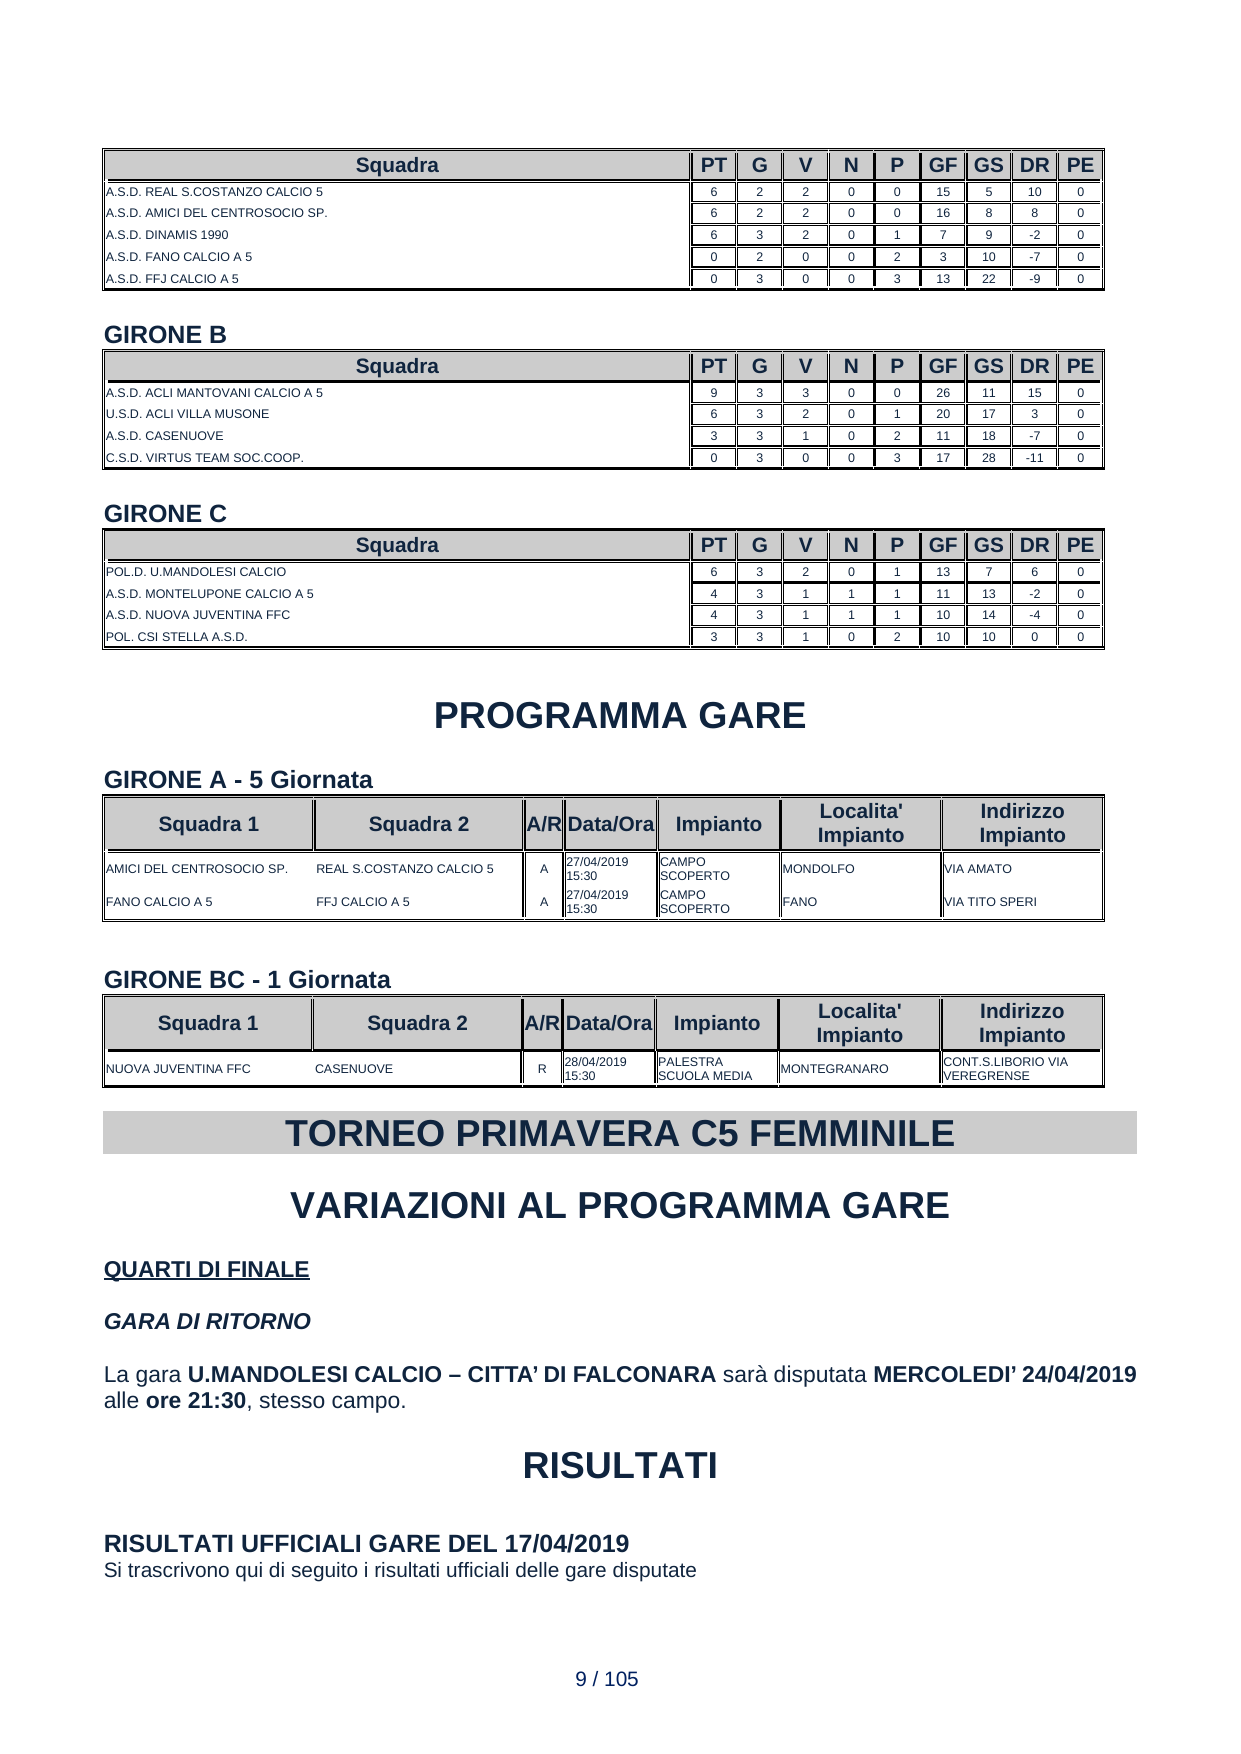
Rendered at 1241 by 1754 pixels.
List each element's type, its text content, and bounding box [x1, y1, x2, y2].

table_cell 0 [691, 449, 737, 467]
table_cell U.S.D. ACLI VILLA MUSONE [105, 402, 689, 423]
table_cell 3 [784, 383, 827, 402]
table_cell 13 [922, 563, 964, 581]
table_header GF [920, 149, 966, 179]
table_cell 14 [968, 606, 1010, 624]
table_cell 0 [1058, 625, 1102, 646]
table_cell FANO [780, 886, 942, 918]
table_cell 11 [922, 584, 964, 603]
text GARA DI RITORNO [103, 1308, 1137, 1334]
table_cell 2 [738, 204, 781, 223]
table_cell 4 [693, 606, 735, 624]
table_cell 0 [1059, 179, 1102, 201]
table_header A/R [522, 997, 562, 1049]
table_cell 0 [691, 270, 737, 288]
table_cell 4 [693, 584, 735, 603]
table_cell 3 [738, 405, 781, 423]
table_cell 1 [876, 226, 919, 244]
table_cell 0 [693, 248, 735, 266]
table_cell CONT.S.LIBORIO VIA VEREGRENSE [941, 1049, 1102, 1085]
table_header Squadra [105, 530, 691, 559]
table_cell 3 [737, 270, 783, 288]
table_cell 9 [693, 383, 735, 402]
table_cell 2 [876, 248, 919, 266]
table_cell 0 [829, 628, 874, 646]
text GIRONE B [103, 320, 1137, 349]
table_cell 0 [830, 383, 873, 402]
table_cell NUOVA JUVENTINA FFC [105, 1049, 313, 1085]
table_header GS [966, 151, 1012, 179]
table_cell 0 [830, 226, 873, 244]
table_header N [829, 350, 874, 380]
table_header DR [1012, 151, 1058, 179]
table_cell AMICI DEL CENTROSOCIO SP. [105, 849, 314, 886]
table_header Indirizzo Impianto [942, 798, 1102, 849]
table_cell FFJ CALCIO A 5 [314, 886, 524, 918]
table_cell 0 [1058, 603, 1103, 624]
table_cell 10 [922, 606, 964, 624]
table_cell 11 [968, 383, 1010, 402]
table_cell 3 [738, 226, 781, 244]
table_cell 3 [738, 563, 781, 581]
table_cell 3 [874, 270, 920, 288]
table_cell 27/04/2019 15:30 [566, 853, 656, 886]
table_cell A.S.D. CASENUOVE [105, 424, 689, 445]
table_cell VIA AMATO [944, 849, 1102, 886]
table_cell A.S.D. ACLI MANTOVANI CALCIO A 5 [105, 380, 689, 402]
table_cell 16 [922, 204, 964, 223]
table_cell POL.D. U.MANDOLESI CALCIO [105, 559, 689, 581]
table_cell 3 [874, 449, 920, 467]
table_cell 11 [922, 427, 964, 445]
table_header Squadra 2 [314, 796, 524, 849]
table_cell 10 [1013, 183, 1056, 201]
table_cell 28/04/2019 15:30 [562, 1051, 656, 1085]
table_cell 0 [1058, 266, 1102, 288]
table_cell 0 [783, 449, 828, 467]
table_header GS [966, 531, 1012, 559]
table_cell 2 [874, 628, 920, 646]
table_cell 2 [784, 405, 827, 423]
table_cell 0 [1058, 445, 1102, 467]
table_cell 0 [1058, 201, 1103, 223]
table_cell 7 [968, 563, 1010, 581]
table_cell 0 [1058, 402, 1103, 423]
table_cell 0 [783, 270, 828, 288]
table_cell A.S.D. REAL S.COSTANZO CALCIO 5 [105, 179, 689, 201]
table_cell 3 [738, 383, 781, 402]
table_header Localita' Impianto [780, 798, 942, 849]
table_cell 3 [738, 584, 781, 603]
table_cell 2 [784, 563, 827, 581]
table_cell 15 [922, 183, 964, 201]
table_header Squadra 1 [105, 997, 313, 1049]
table_cell 6 [693, 204, 735, 223]
table_header PT [691, 531, 737, 559]
table_header N [829, 149, 874, 179]
table_cell 2 [738, 183, 781, 201]
table_cell PALESTRA SCUOLA MEDIA [656, 1052, 778, 1085]
table_header Data/Ora [564, 798, 658, 849]
table_cell 0 [829, 270, 874, 288]
table_cell REAL S.COSTANZO CALCIO 5 [314, 853, 522, 886]
table_cell 10 [968, 248, 1010, 266]
table_cell 7 [922, 226, 964, 244]
table_cell 3 [737, 628, 783, 646]
table_cell 1 [830, 606, 873, 624]
table_cell 22 [966, 270, 1012, 288]
table_cell A.S.D. FFJ CALCIO A 5 [105, 266, 691, 288]
table_cell 10 [920, 625, 966, 646]
table_cell 0 [1059, 559, 1102, 581]
table_cell 0 [784, 248, 827, 266]
table_cell 10 [966, 628, 1012, 646]
table_cell A [524, 886, 564, 918]
table_header Squadra [104, 350, 691, 380]
table_cell 3 [738, 427, 781, 445]
table_cell R [522, 1052, 562, 1085]
table_cell 0 [1012, 628, 1058, 646]
table_cell -7 [1013, 427, 1056, 445]
table_header Localita' Impianto [778, 995, 941, 1049]
table_cell 13 [968, 584, 1010, 603]
table_cell 3 [738, 606, 781, 624]
table_cell 1 [876, 563, 919, 581]
text Si trascrivono qui di seguito i risultati ufficiali delle gare disputate [103, 1558, 1137, 1582]
table_header P [874, 530, 920, 559]
table_cell VIA TITO SPERI [942, 886, 1102, 918]
table_cell 6 [693, 226, 735, 244]
table_cell MONTEGRANARO [778, 1051, 941, 1085]
table_header Data/Ora [562, 997, 656, 1049]
table_cell 15 [1013, 383, 1056, 402]
table_cell 2 [784, 204, 827, 223]
table_header G [737, 531, 783, 559]
table_cell 3 [691, 628, 737, 646]
table_cell 0 [829, 449, 874, 467]
table_cell 0 [876, 383, 919, 402]
table_cell 2 [738, 248, 781, 266]
table_cell 27/04/2019 15:30 [564, 886, 658, 918]
text QUARTI DI FINALE [103, 1256, 1137, 1282]
table_cell 13 [920, 266, 966, 288]
table_header Impianto [658, 798, 780, 849]
table_cell 0 [830, 427, 873, 445]
table_cell 1 [784, 606, 827, 624]
text RISULTATI UFFICIALI GARE DEL 17/04/2019 [103, 1529, 1137, 1558]
table_cell -7 [1013, 248, 1056, 266]
table_cell 0 [830, 563, 873, 581]
table_cell 2 [784, 183, 827, 201]
table_cell CASENUOVE [313, 1052, 522, 1085]
table_cell 3 [693, 427, 735, 445]
table_cell 6 [693, 563, 735, 581]
table_header PE [1058, 151, 1102, 179]
table_cell 6 [693, 405, 735, 423]
table_cell -4 [1013, 606, 1056, 624]
table_header N [829, 530, 874, 559]
table_header P [874, 149, 920, 179]
table_cell MONDOLFO [782, 853, 940, 886]
table_cell -9 [1012, 270, 1058, 288]
table_cell A.S.D. NUOVA JUVENTINA FFC [105, 603, 689, 624]
table_cell 0 [830, 248, 873, 266]
table_cell 28 [966, 449, 1012, 467]
table_cell 0 [876, 204, 919, 223]
table_cell 0 [1059, 581, 1102, 603]
text RISULTATI [103, 1443, 1137, 1486]
table_header V [783, 531, 828, 559]
table_header PT [691, 151, 737, 179]
table_cell 8 [1013, 204, 1056, 223]
table_cell POL. CSI STELLA A.S.D. [105, 625, 691, 646]
table_header Squadra [104, 149, 691, 179]
table_cell 1 [876, 606, 919, 624]
table_cell -11 [1012, 449, 1058, 467]
table_header Impianto [656, 997, 778, 1049]
table_header PE [1058, 531, 1102, 559]
table_cell 18 [968, 427, 1010, 445]
table_cell 0 [830, 405, 873, 423]
table_cell A.S.D. MONTELUPONE CALCIO A 5 [105, 581, 689, 603]
text TORNEO PRIMAVERA C5 FEMMINILE [103, 1111, 1137, 1154]
table_cell 20 [922, 405, 964, 423]
table_cell 17 [920, 445, 966, 467]
table_cell 0 [1059, 244, 1102, 266]
table_header GF [920, 530, 966, 559]
table_cell 2 [876, 427, 919, 445]
table_cell -2 [1013, 226, 1056, 244]
table_cell 0 [1058, 223, 1103, 244]
table_cell 0 [1059, 424, 1102, 445]
table_cell 0 [876, 183, 919, 201]
table_header DR [1012, 531, 1058, 559]
table_cell 3 [922, 248, 964, 266]
table_cell 1 [876, 584, 919, 603]
table_header PE [1058, 352, 1102, 380]
table_header G [737, 352, 783, 380]
table_header A/R [524, 796, 564, 849]
table_header Squadra 1 [105, 796, 314, 849]
table_header GF [920, 350, 966, 380]
table_cell C.S.D. VIRTUS TEAM SOC.COOP. [105, 445, 691, 467]
table_cell 3 [737, 449, 783, 467]
table_cell CAMPO SCOPERTO [658, 886, 780, 918]
table_cell A [526, 853, 562, 886]
text La gara U.MANDOLESI CALCIO – CITTA’ DI FALCONARA sarà disputata MERCOLEDI’ 24/04/2019 alle ore 21:30, stesso campo. [103, 1361, 1137, 1414]
table_header V [783, 352, 828, 380]
table_cell A.S.D. FANO CALCIO A 5 [105, 244, 689, 266]
table_cell 2 [784, 226, 827, 244]
table_header V [783, 151, 828, 179]
table_cell 1 [830, 584, 873, 603]
table_cell 0 [830, 204, 873, 223]
table_cell 3 [1013, 405, 1056, 423]
text PROGRAMMA GARE [103, 693, 1137, 736]
table_header Indirizzo Impianto [941, 997, 1102, 1049]
text GIRONE BC - 1 Giornata [103, 965, 1137, 993]
table_cell 1 [783, 628, 828, 646]
table_cell 0 [830, 183, 873, 201]
table_cell 26 [922, 383, 964, 402]
table_cell 1 [876, 405, 919, 423]
table_header P [874, 350, 920, 380]
table_header Squadra 2 [313, 995, 522, 1049]
table_cell FANO CALCIO A 5 [105, 886, 314, 918]
table_cell 8 [968, 204, 1010, 223]
table_cell 6 [693, 183, 735, 201]
table_cell -2 [1013, 584, 1056, 603]
table_cell CAMPO SCOPERTO [660, 853, 779, 886]
text GIRONE A - 5 Giornata [103, 765, 1137, 794]
table_header PT [691, 352, 737, 380]
table_cell 1 [784, 584, 827, 603]
table_cell 1 [784, 427, 827, 445]
table_cell 0 [1059, 380, 1102, 402]
text VARIAZIONI AL PROGRAMMA GARE [103, 1183, 1137, 1226]
table_cell 6 [1013, 563, 1056, 581]
table_cell 9 [968, 226, 1010, 244]
table_cell 17 [968, 405, 1010, 423]
table_header G [737, 151, 783, 179]
text GIRONE C [103, 499, 1137, 528]
table_cell A.S.D. DINAMIS 1990 [105, 223, 689, 244]
table_cell A.S.D. AMICI DEL CENTROSOCIO SP. [105, 201, 689, 223]
table_header DR [1012, 352, 1058, 380]
table_cell 5 [968, 183, 1010, 201]
table_header GS [966, 352, 1012, 380]
